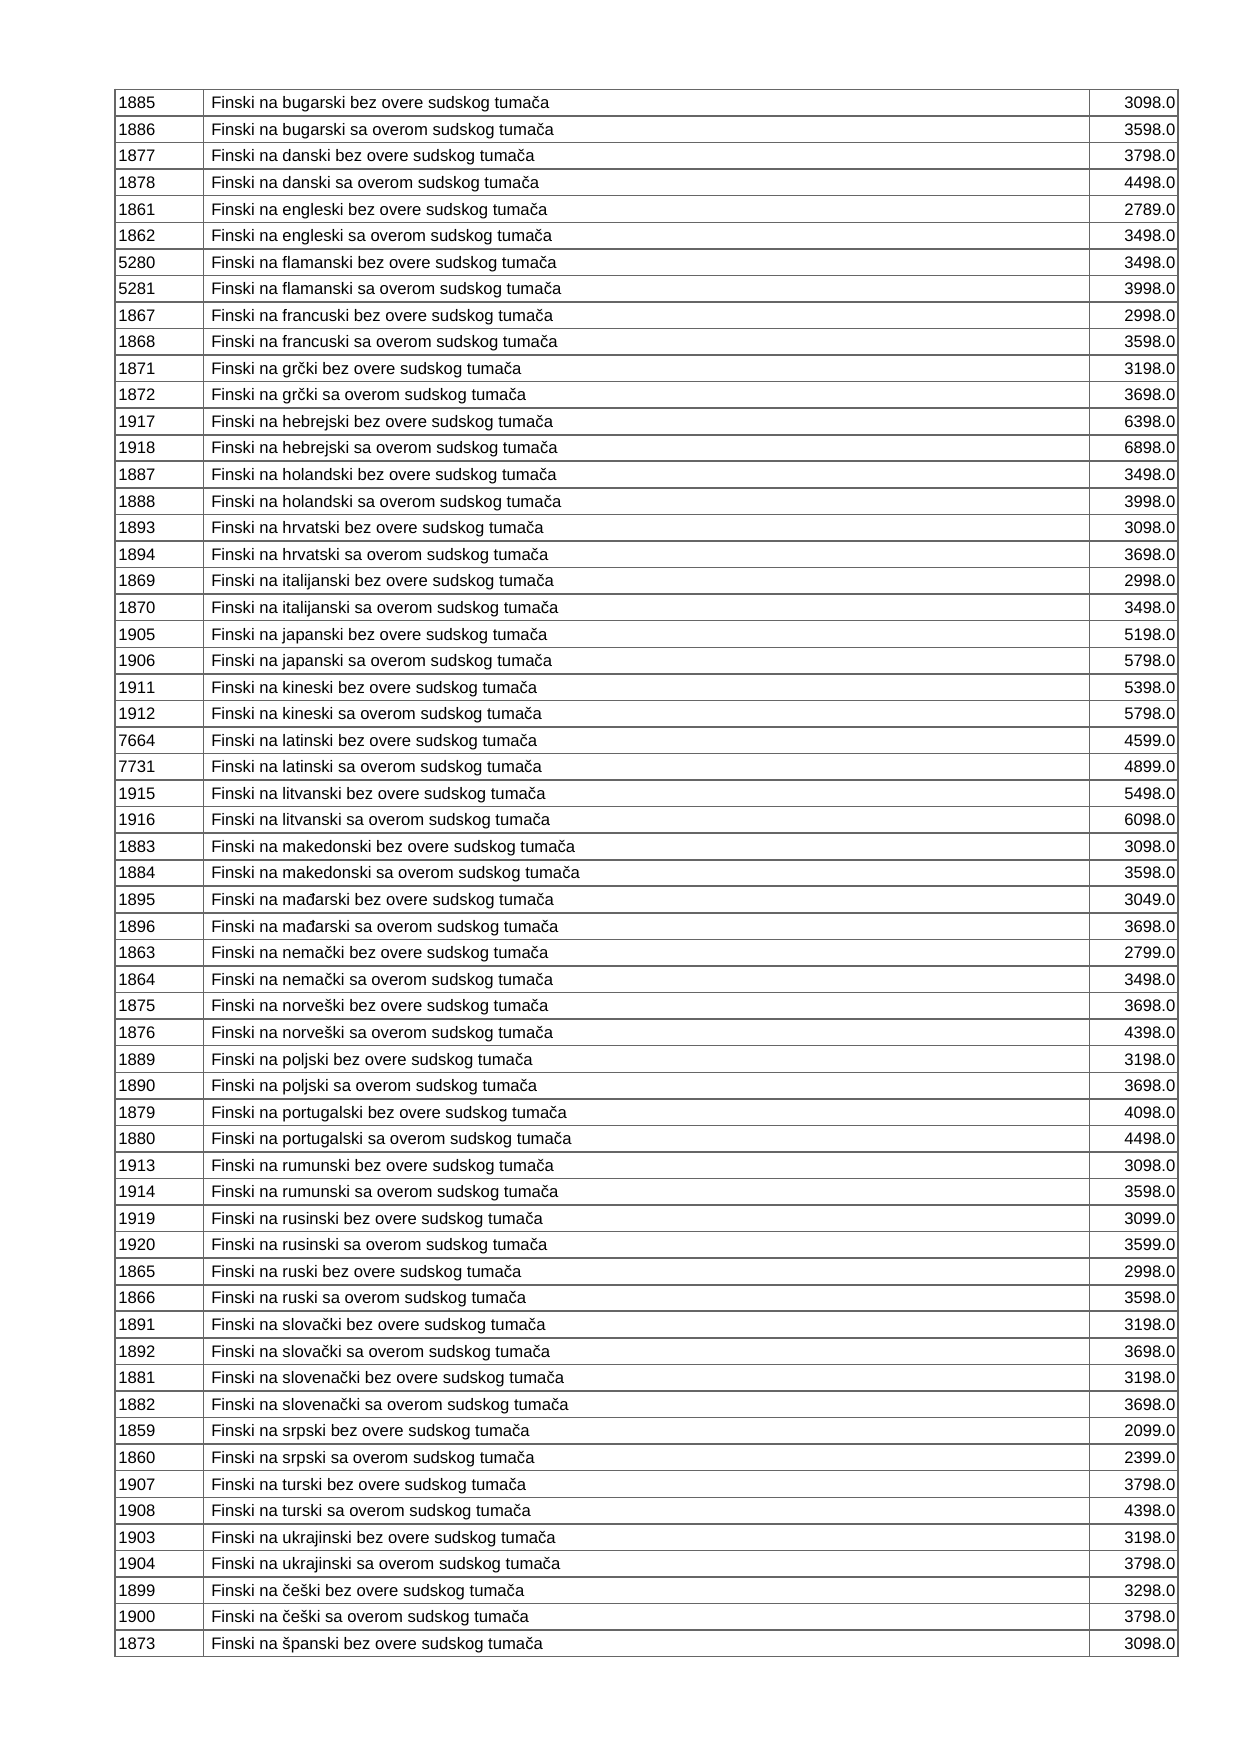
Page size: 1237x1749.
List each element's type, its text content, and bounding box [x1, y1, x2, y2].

table_cell 1891 [116, 1312, 203, 1337]
table_cell Finski na grčki bez overe sudskog tumača [204, 356, 1089, 381]
table_cell Finski na turski sa overom sudskog tumača [204, 1498, 1089, 1523]
table_cell 1880 [116, 1126, 203, 1151]
table_cell Finski na češki sa overom sudskog tumača [204, 1604, 1089, 1629]
table_cell 2789.0 [1090, 196, 1177, 221]
table_cell 4498.0 [1090, 170, 1177, 195]
table_cell Finski na mađarski bez overe sudskog tumača [204, 887, 1089, 912]
table_cell 3698.0 [1090, 1392, 1177, 1417]
table_cell 1918 [116, 436, 203, 460]
table_cell Finski na francuski bez overe sudskog tumača [204, 303, 1089, 328]
table_cell 5281 [116, 276, 203, 301]
table_cell 1863 [116, 940, 203, 965]
table_cell 2399.0 [1090, 1445, 1177, 1470]
table_cell 1889 [116, 1046, 203, 1071]
table_cell 3098.0 [1090, 834, 1177, 859]
table_cell Finski na kineski bez overe sudskog tumača [204, 675, 1089, 699]
table_cell 3198.0 [1090, 1365, 1177, 1390]
table_cell 6098.0 [1090, 807, 1177, 832]
table_cell Finski na mađarski sa overom sudskog tumača [204, 914, 1089, 938]
table_cell Finski na bugarski sa overom sudskog tumača [204, 117, 1089, 142]
table_cell 3198.0 [1090, 1312, 1177, 1337]
table_cell 1893 [116, 515, 203, 540]
table_cell Finski na norveški sa overom sudskog tumača [204, 1020, 1089, 1045]
table_cell 1916 [116, 807, 203, 832]
table_cell 1908 [116, 1498, 203, 1523]
table_cell Finski na danski bez overe sudskog tumača [204, 143, 1089, 168]
table_cell Finski na ukrajinski bez overe sudskog tumača [204, 1525, 1089, 1549]
table_cell Finski na engleski sa overom sudskog tumača [204, 223, 1089, 248]
table_cell 3998.0 [1090, 276, 1177, 301]
table_cell 1873 [116, 1631, 203, 1656]
table_cell 3498.0 [1090, 223, 1177, 248]
table_cell 3798.0 [1090, 1551, 1177, 1576]
table_cell 1862 [116, 223, 203, 248]
table_cell Finski na portugalski sa overom sudskog tumača [204, 1126, 1089, 1151]
table_cell 1904 [116, 1551, 203, 1576]
table_cell 1865 [116, 1259, 203, 1284]
table_cell 1920 [116, 1232, 203, 1257]
table_cell 3498.0 [1090, 595, 1177, 620]
table_cell 1896 [116, 914, 203, 938]
table_cell 1875 [116, 993, 203, 1018]
table_cell Finski na rusinski bez overe sudskog tumača [204, 1206, 1089, 1231]
table_cell 3798.0 [1090, 1604, 1177, 1629]
table_cell Finski na holandski bez overe sudskog tumača [204, 462, 1089, 487]
table_cell 1903 [116, 1525, 203, 1549]
table_cell Finski na ruski sa overom sudskog tumača [204, 1286, 1089, 1310]
table_cell 1868 [116, 329, 203, 354]
table_cell 3599.0 [1090, 1232, 1177, 1257]
table_cell Finski na norveški bez overe sudskog tumača [204, 993, 1089, 1018]
table_cell 5280 [116, 250, 203, 274]
table_cell 1861 [116, 196, 203, 221]
table_cell 6398.0 [1090, 409, 1177, 434]
table_cell 1887 [116, 462, 203, 487]
table_cell 1886 [116, 117, 203, 142]
table_cell Finski na rumunski bez overe sudskog tumača [204, 1153, 1089, 1178]
table_cell 1906 [116, 648, 203, 673]
table_cell Finski na latinski sa overom sudskog tumača [204, 754, 1089, 779]
table_cell 1866 [116, 1286, 203, 1310]
table_cell 3298.0 [1090, 1578, 1177, 1603]
table_cell 7731 [116, 754, 203, 779]
table_cell 1878 [116, 170, 203, 195]
table_cell 5398.0 [1090, 675, 1177, 699]
table_cell Finski na japanski bez overe sudskog tumača [204, 621, 1089, 646]
table_cell 5798.0 [1090, 648, 1177, 673]
table_cell 1900 [116, 1604, 203, 1629]
table_cell Finski na grčki sa overom sudskog tumača [204, 382, 1089, 407]
table_cell 3698.0 [1090, 382, 1177, 407]
table_cell 1907 [116, 1471, 203, 1496]
table_cell 1871 [116, 356, 203, 381]
table_cell 3998.0 [1090, 489, 1177, 513]
table_cell 4398.0 [1090, 1020, 1177, 1045]
table_cell 1888 [116, 489, 203, 513]
table_cell 3098.0 [1090, 1153, 1177, 1178]
table_cell 1919 [116, 1206, 203, 1231]
table_cell 1879 [116, 1100, 203, 1124]
table_cell 3198.0 [1090, 356, 1177, 381]
table_cell 3498.0 [1090, 967, 1177, 992]
table_cell 1872 [116, 382, 203, 407]
table_cell Finski na češki bez overe sudskog tumača [204, 1578, 1089, 1603]
table_cell 1913 [116, 1153, 203, 1178]
table_cell 3498.0 [1090, 250, 1177, 274]
table_cell 4498.0 [1090, 1126, 1177, 1151]
table_cell 1870 [116, 595, 203, 620]
table_cell 1895 [116, 887, 203, 912]
table_cell 1917 [116, 409, 203, 434]
table_cell 7664 [116, 728, 203, 753]
table_cell Finski na španski bez overe sudskog tumača [204, 1631, 1089, 1656]
table_cell 3098.0 [1090, 515, 1177, 540]
table_cell 6898.0 [1090, 436, 1177, 460]
table_cell 5498.0 [1090, 781, 1177, 806]
table_cell 1869 [116, 568, 203, 593]
table_cell 4599.0 [1090, 728, 1177, 753]
table_cell 1890 [116, 1073, 203, 1098]
table_cell 1884 [116, 861, 203, 885]
table_cell Finski na slovenački bez overe sudskog tumača [204, 1365, 1089, 1390]
table_cell 3198.0 [1090, 1046, 1177, 1071]
table_cell Finski na italijanski bez overe sudskog tumača [204, 568, 1089, 593]
table_cell Finski na slovački bez overe sudskog tumača [204, 1312, 1089, 1337]
table_cell Finski na portugalski bez overe sudskog tumača [204, 1100, 1089, 1124]
table_cell Finski na bugarski bez overe sudskog tumača [204, 90, 1089, 115]
table_cell Finski na slovenački sa overom sudskog tumača [204, 1392, 1089, 1417]
table_cell 1905 [116, 621, 203, 646]
table_cell Finski na kineski sa overom sudskog tumača [204, 701, 1089, 726]
table_cell 1912 [116, 701, 203, 726]
table_cell 3598.0 [1090, 329, 1177, 354]
table_cell Finski na rusinski sa overom sudskog tumača [204, 1232, 1089, 1257]
table_cell Finski na litvanski sa overom sudskog tumača [204, 807, 1089, 832]
table_cell Finski na makedonski bez overe sudskog tumača [204, 834, 1089, 859]
table_cell Finski na nemački sa overom sudskog tumača [204, 967, 1089, 992]
table_cell 1876 [116, 1020, 203, 1045]
table_cell Finski na poljski sa overom sudskog tumača [204, 1073, 1089, 1098]
table_cell 3798.0 [1090, 143, 1177, 168]
table_cell 2099.0 [1090, 1418, 1177, 1443]
table_cell Finski na nemački bez overe sudskog tumača [204, 940, 1089, 965]
table_cell 3698.0 [1090, 542, 1177, 567]
table_cell 3698.0 [1090, 993, 1177, 1018]
table_cell 3698.0 [1090, 1073, 1177, 1098]
table_cell 3598.0 [1090, 861, 1177, 885]
table_cell 1885 [116, 90, 203, 115]
table_cell 4398.0 [1090, 1498, 1177, 1523]
table_cell Finski na makedonski sa overom sudskog tumača [204, 861, 1089, 885]
table_cell Finski na litvanski bez overe sudskog tumača [204, 781, 1089, 806]
table_cell Finski na holandski sa overom sudskog tumača [204, 489, 1089, 513]
table_cell Finski na slovački sa overom sudskog tumača [204, 1339, 1089, 1363]
table_cell 3698.0 [1090, 1339, 1177, 1363]
table_cell Finski na srpski sa overom sudskog tumača [204, 1445, 1089, 1470]
table_cell Finski na ukrajinski sa overom sudskog tumača [204, 1551, 1089, 1576]
table_cell 1899 [116, 1578, 203, 1603]
table_cell 1894 [116, 542, 203, 567]
table_cell 2998.0 [1090, 568, 1177, 593]
table_cell 3099.0 [1090, 1206, 1177, 1231]
table_cell Finski na flamanski bez overe sudskog tumača [204, 250, 1089, 274]
table_cell 1860 [116, 1445, 203, 1470]
table_cell 1877 [116, 143, 203, 168]
table_cell Finski na danski sa overom sudskog tumača [204, 170, 1089, 195]
table_cell 3598.0 [1090, 1286, 1177, 1310]
table_cell Finski na hrvatski bez overe sudskog tumača [204, 515, 1089, 540]
table_cell 3598.0 [1090, 117, 1177, 142]
table_cell 1914 [116, 1179, 203, 1204]
table_cell 3098.0 [1090, 90, 1177, 115]
table_cell 1883 [116, 834, 203, 859]
table_cell Finski na hebrejski sa overom sudskog tumača [204, 436, 1089, 460]
table_cell Finski na latinski bez overe sudskog tumača [204, 728, 1089, 753]
table_cell 1867 [116, 303, 203, 328]
table_cell 5798.0 [1090, 701, 1177, 726]
table_cell 3798.0 [1090, 1471, 1177, 1496]
table_cell Finski na japanski sa overom sudskog tumača [204, 648, 1089, 673]
table_cell Finski na engleski bez overe sudskog tumača [204, 196, 1089, 221]
table_cell Finski na poljski bez overe sudskog tumača [204, 1046, 1089, 1071]
table_cell 3498.0 [1090, 462, 1177, 487]
table_cell 2799.0 [1090, 940, 1177, 965]
table_cell 2998.0 [1090, 303, 1177, 328]
table_cell 1859 [116, 1418, 203, 1443]
table_cell 1864 [116, 967, 203, 992]
table_cell Finski na hrvatski sa overom sudskog tumača [204, 542, 1089, 567]
table_cell 3098.0 [1090, 1631, 1177, 1656]
table_cell 3198.0 [1090, 1525, 1177, 1549]
table_cell 1915 [116, 781, 203, 806]
table_cell Finski na srpski bez overe sudskog tumača [204, 1418, 1089, 1443]
table_cell 4899.0 [1090, 754, 1177, 779]
table_cell 3598.0 [1090, 1179, 1177, 1204]
table_cell Finski na rumunski sa overom sudskog tumača [204, 1179, 1089, 1204]
table_cell 1882 [116, 1392, 203, 1417]
table_cell 3698.0 [1090, 914, 1177, 938]
table_cell 3049.0 [1090, 887, 1177, 912]
table_cell Finski na francuski sa overom sudskog tumača [204, 329, 1089, 354]
table_cell Finski na flamanski sa overom sudskog tumača [204, 276, 1089, 301]
table_cell 1911 [116, 675, 203, 699]
table_cell Finski na ruski bez overe sudskog tumača [204, 1259, 1089, 1284]
table_cell 5198.0 [1090, 621, 1177, 646]
table_cell 4098.0 [1090, 1100, 1177, 1124]
table_cell 1881 [116, 1365, 203, 1390]
table_cell 1892 [116, 1339, 203, 1363]
table_cell Finski na hebrejski bez overe sudskog tumača [204, 409, 1089, 434]
table_cell Finski na turski bez overe sudskog tumača [204, 1471, 1089, 1496]
table_cell Finski na italijanski sa overom sudskog tumača [204, 595, 1089, 620]
table_cell 2998.0 [1090, 1259, 1177, 1284]
